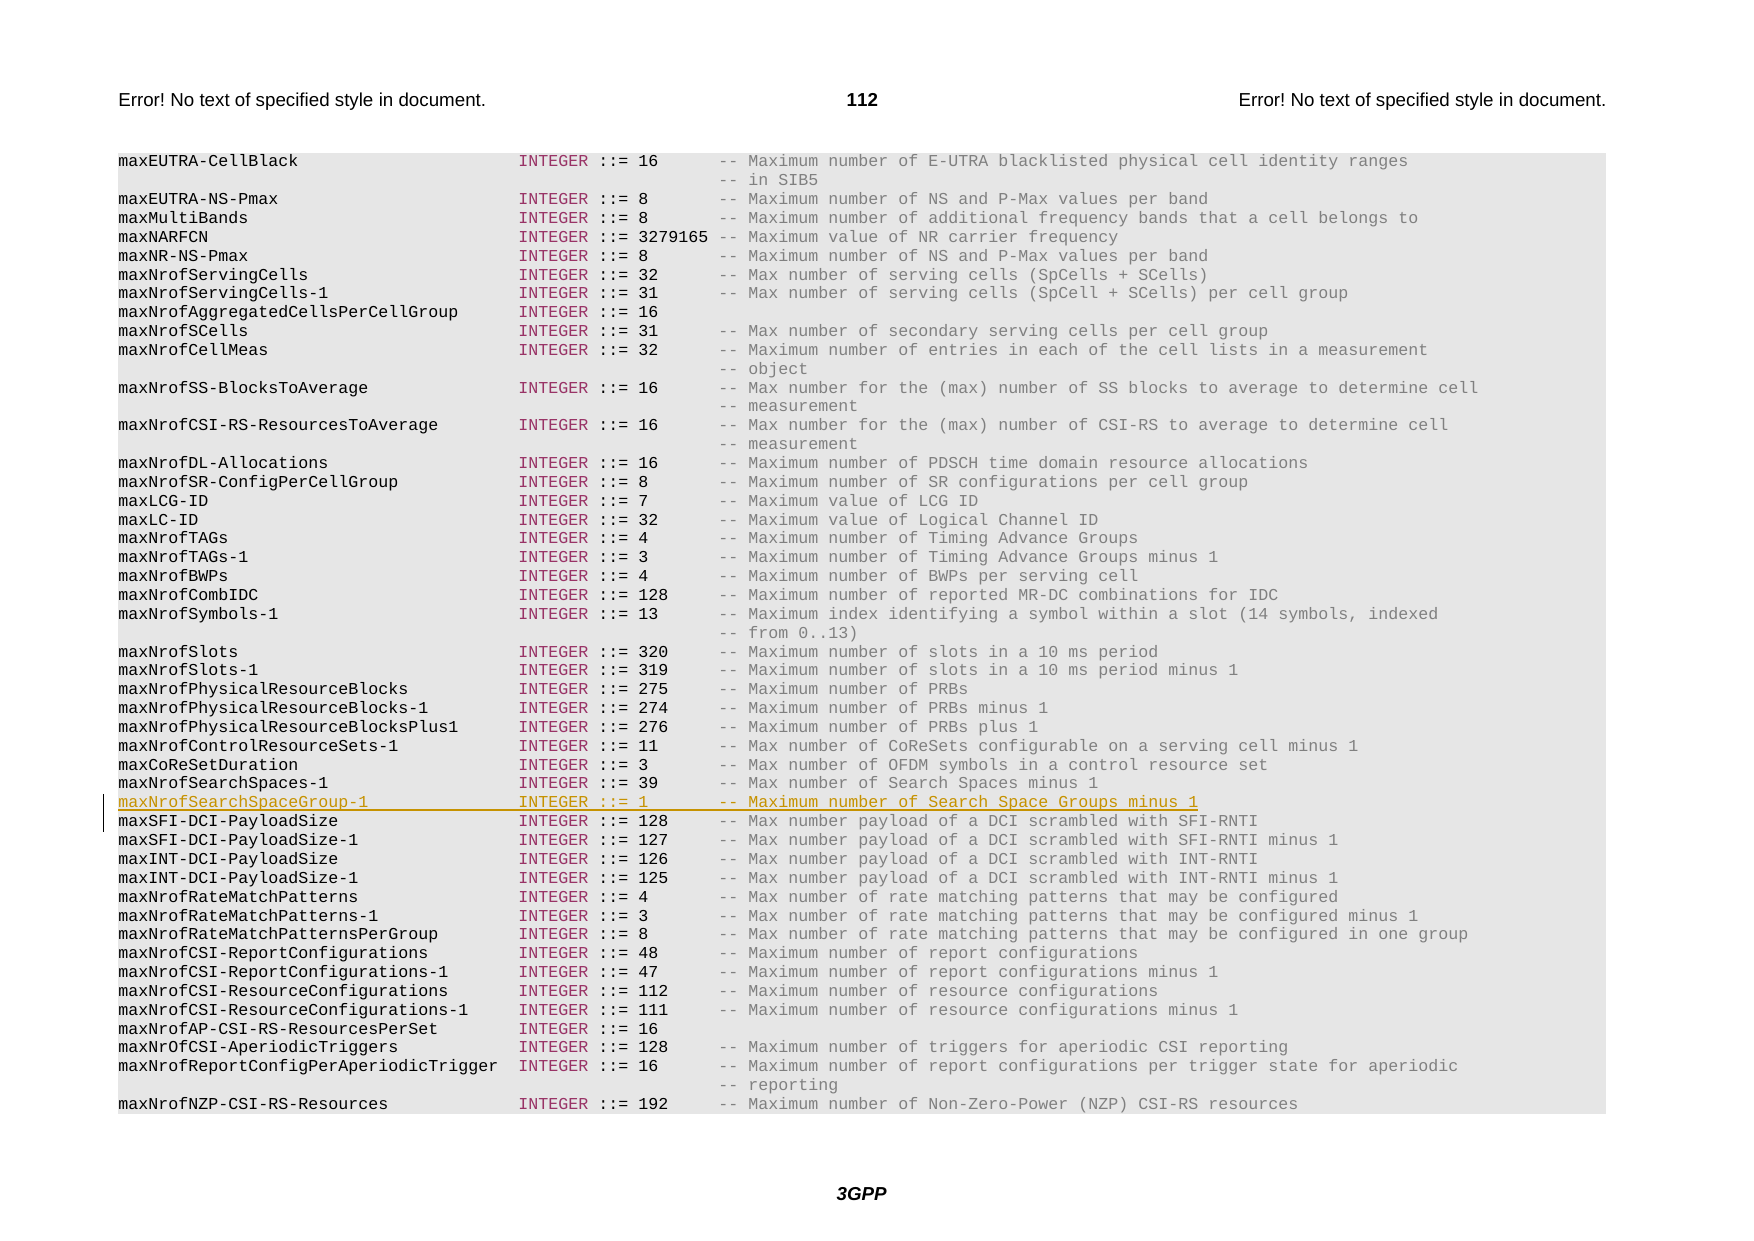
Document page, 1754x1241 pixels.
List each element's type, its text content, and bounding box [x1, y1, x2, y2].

text -- object [118, 360, 1606, 379]
text maxCoReSetDuration INTEGER ::= 3 -- Max number of OFDM symbols in a control resource set [118, 756, 1606, 775]
text maxNrofServingCells-1 INTEGER ::= 31 -- Max number of serving cells (SpCell + SCells) per cell group [118, 285, 1606, 304]
text maxNrofTAGs INTEGER ::= 4 -- Maximum number of Timing Advance Groups [118, 530, 1606, 549]
text maxNrofBWPs INTEGER ::= 4 -- Maximum number of BWPs per serving cell [118, 568, 1606, 587]
text maxNrofSlots INTEGER ::= 320 -- Maximum number of slots in a 10 ms period [118, 643, 1606, 662]
text maxNrofDL-Allocations INTEGER ::= 16 -- Maximum number of PDSCH time domain resource allocations [118, 454, 1606, 473]
text maxNrofSCells INTEGER ::= 31 -- Max number of secondary serving cells per cell group [118, 323, 1606, 341]
text maxNrofCSI-ReportConfigurations INTEGER ::= 48 -- Maximum number of report configurations [118, 945, 1606, 964]
text maxNrofPhysicalResourceBlocksPlus1 INTEGER ::= 276 -- Maximum number of PRBs plus 1 [118, 718, 1606, 737]
text maxNrofAP-CSI-RS-ResourcesPerSet INTEGER ::= 16 [118, 1020, 1606, 1039]
text maxLC-ID INTEGER ::= 32 -- Maximum value of Logical Channel ID [118, 511, 1606, 530]
text maxEUTRA-NS-Pmax INTEGER ::= 8 -- Maximum number of NS and P-Max values per band [118, 191, 1606, 209]
text maxNrofReportConfigPerAperiodicTrigger INTEGER ::= 16 -- Maximum number of report configurations per trigger state for aperiodic [118, 1058, 1606, 1077]
text maxNrofRateMatchPatternsPerGroup INTEGER ::= 8 -- Max number of rate matching patterns that may be configured in one group [118, 926, 1606, 945]
text -- reporting [118, 1077, 1606, 1096]
text maxNR-NS-Pmax INTEGER ::= 8 -- Maximum number of NS and P-Max values per band [118, 247, 1606, 266]
text maxNrofCellMeas INTEGER ::= 32 -- Maximum number of entries in each of the cell lists in a measurement [118, 341, 1606, 360]
text maxNrofAggregatedCellsPerCellGroup INTEGER ::= 16 [118, 304, 1606, 323]
text maxNrofCSI-RS-ResourcesToAverage INTEGER ::= 16 -- Max number for the (max) number of CSI-RS to average to determine cell [118, 417, 1606, 436]
text maxNrofCombIDC INTEGER ::= 128 -- Maximum number of reported MR-DC combinations for IDC [118, 587, 1606, 605]
text maxNrofRateMatchPatterns INTEGER ::= 4 -- Max number of rate matching patterns that may be configured [118, 888, 1606, 907]
text -- measurement [118, 436, 1606, 454]
text maxNrofNZP-CSI-RS-Resources INTEGER ::= 192 -- Maximum number of Non-Zero-Power (NZP) CSI-RS resources [118, 1096, 1606, 1114]
text maxMultiBands INTEGER ::= 8 -- Maximum number of additional frequency bands that a cell belongs to [118, 209, 1606, 228]
text maxNrofSymbols-1 INTEGER ::= 13 -- Maximum index identifying a symbol within a slot (14 symbols, indexed [118, 605, 1606, 624]
text maxNrofTAGs-1 INTEGER ::= 3 -- Maximum number of Timing Advance Groups minus 1 [118, 549, 1606, 568]
text -- in SIB5 [118, 172, 1606, 191]
text -- from 0..13) [118, 624, 1606, 643]
text maxNrofControlResourceSets-1 INTEGER ::= 11 -- Max number of CoReSets configurable on a serving cell minus 1 [118, 737, 1606, 756]
text maxNrofRateMatchPatterns-1 INTEGER ::= 3 -- Max number of rate matching patterns that may be configured minus 1 [118, 907, 1606, 926]
text maxEUTRA-CellBlack INTEGER ::= 16 -- Maximum number of E-UTRA blacklisted physical cell identity ranges [118, 153, 1606, 172]
text -- measurement [118, 398, 1606, 417]
text maxINT-DCI-PayloadSize-1 INTEGER ::= 125 -- Max number payload of a DCI scrambled with INT-RNTI minus 1 [118, 869, 1606, 888]
text maxNrofCSI-ResourceConfigurations-1 INTEGER ::= 111 -- Maximum number of resource configurations minus 1 [118, 1001, 1606, 1020]
text maxLCG-ID INTEGER ::= 7 -- Maximum value of LCG ID [118, 492, 1606, 511]
text maxNrofServingCells INTEGER ::= 32 -- Max number of serving cells (SpCells + SCells) [118, 266, 1606, 285]
text maxSFI-DCI-PayloadSize INTEGER ::= 128 -- Max number payload of a DCI scrambled with SFI-RNTI [118, 813, 1606, 832]
text maxSFI-DCI-PayloadSize-1 INTEGER ::= 127 -- Max number payload of a DCI scrambled with SFI-RNTI minus 1 [118, 832, 1606, 851]
text maxNARFCN INTEGER ::= 3279165 -- Maximum value of NR carrier frequency [118, 228, 1606, 247]
text maxNrofCSI-ReportConfigurations-1 INTEGER ::= 47 -- Maximum number of report configurations minus 1 [118, 964, 1606, 982]
text maxNrofSearchSpaces-1 INTEGER ::= 39 -- Max number of Search Spaces minus 1 [118, 775, 1606, 794]
text maxNrofSlots-1 INTEGER ::= 319 -- Maximum number of slots in a 10 ms period minus 1 [118, 662, 1606, 681]
text maxNrofPhysicalResourceBlocks INTEGER ::= 275 -- Maximum number of PRBs [118, 681, 1606, 700]
text maxNrOfCSI-AperiodicTriggers INTEGER ::= 128 -- Maximum number of triggers for aperiodic CSI reporting [118, 1039, 1606, 1058]
text maxNrofSS-BlocksToAverage INTEGER ::= 16 -- Max number for the (max) number of SS blocks to average to determine cell [118, 379, 1606, 398]
text maxNrofPhysicalResourceBlocks-1 INTEGER ::= 274 -- Maximum number of PRBs minus 1 [118, 700, 1606, 718]
text maxNrofSR-ConfigPerCellGroup INTEGER ::= 8 -- Maximum number of SR configurations per cell group [118, 473, 1606, 492]
text maxNrofCSI-ResourceConfigurations INTEGER ::= 112 -- Maximum number of resource configurations [118, 982, 1606, 1001]
text maxINT-DCI-PayloadSize INTEGER ::= 126 -- Max number payload of a DCI scrambled with INT-RNTI [118, 851, 1606, 869]
